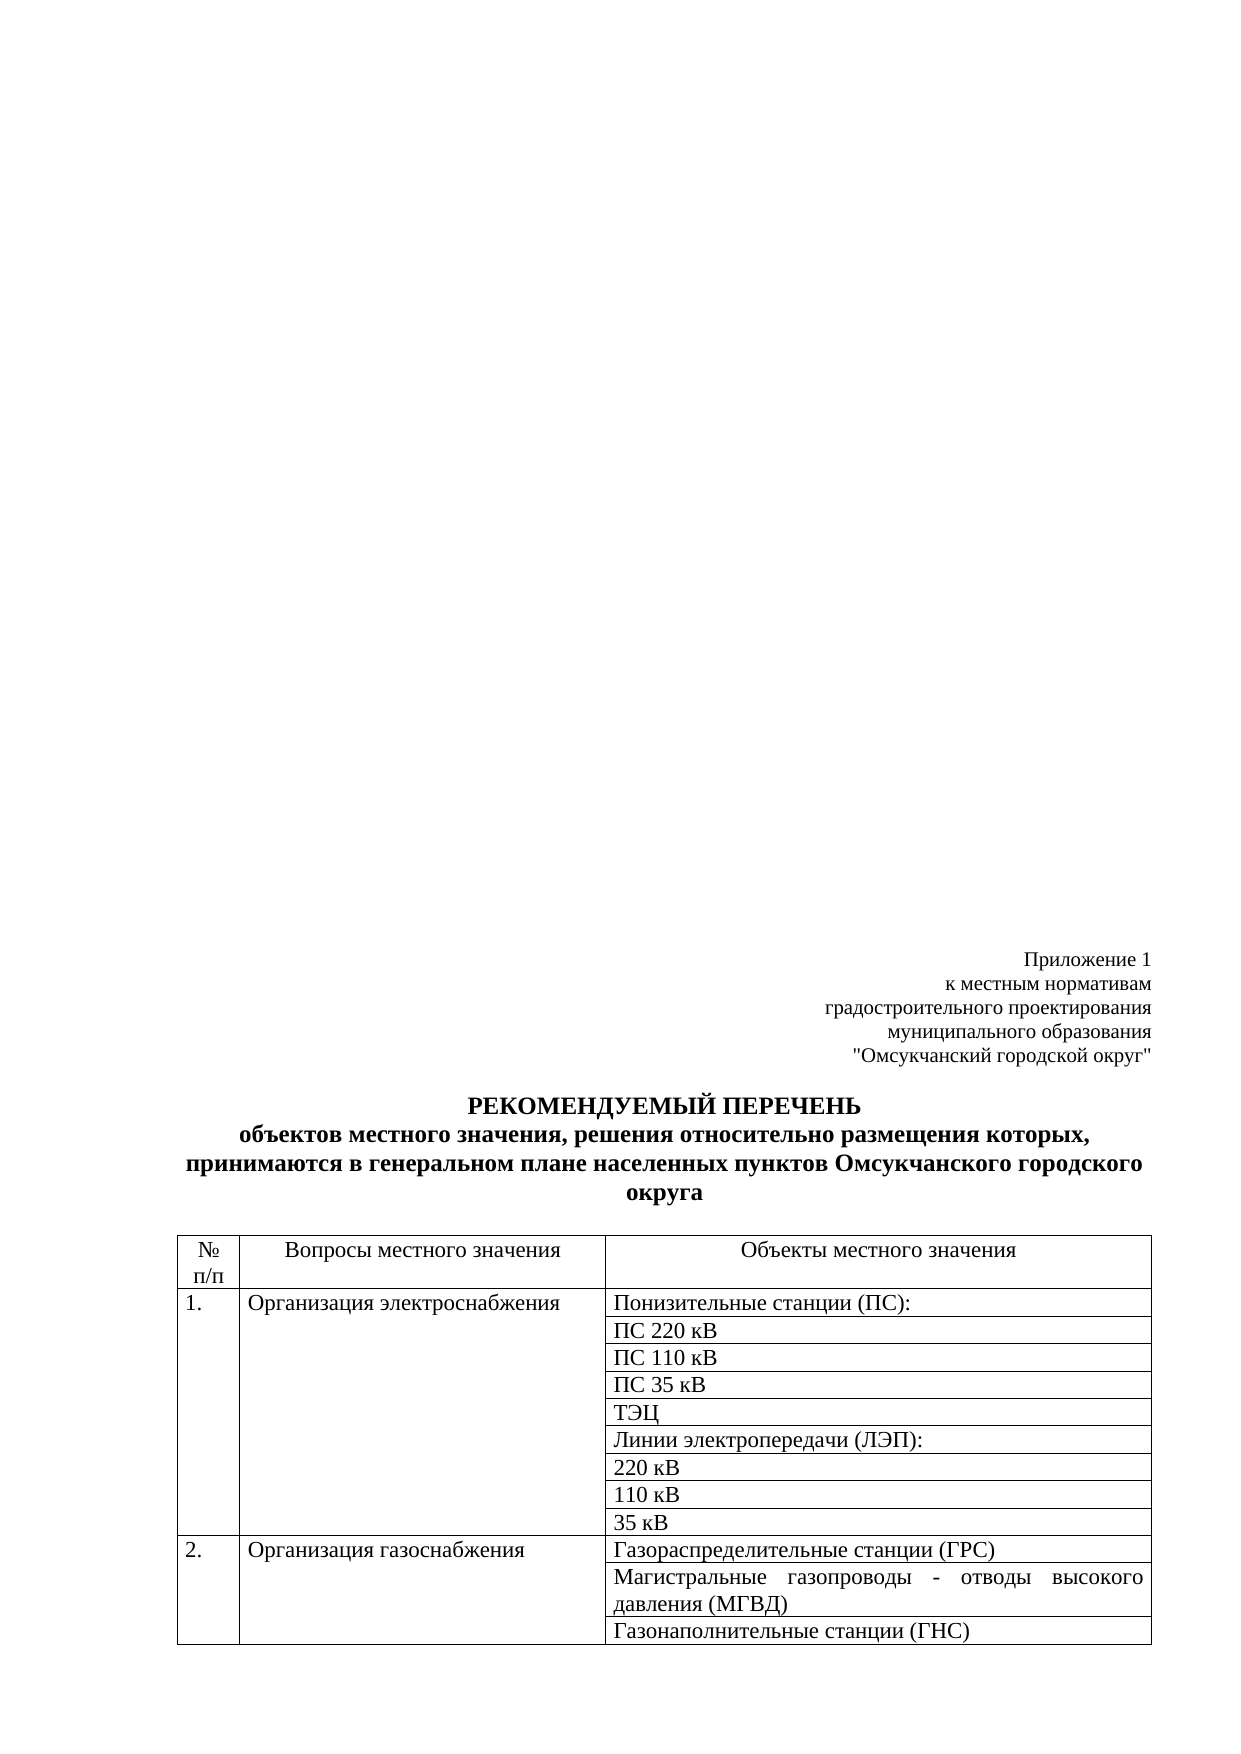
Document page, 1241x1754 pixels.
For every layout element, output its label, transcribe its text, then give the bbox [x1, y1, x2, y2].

text РЕКОМЕНДУЕМЫЙ ПЕРЕЧЕНЬ [177, 1091, 1152, 1119]
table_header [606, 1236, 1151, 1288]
text Приложение 1 [177, 946, 1152, 971]
text к местным нормативам [177, 971, 1152, 994]
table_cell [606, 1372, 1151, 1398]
text объектов местного значения, решения относительно размещения которых, принимаются в генеральном плане населенных пунктов Омсукчанского городского округа [177, 1119, 1152, 1206]
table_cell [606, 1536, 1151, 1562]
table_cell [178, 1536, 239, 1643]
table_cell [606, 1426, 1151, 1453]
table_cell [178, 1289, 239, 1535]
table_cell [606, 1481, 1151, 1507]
text муниципального образования [177, 1019, 1152, 1043]
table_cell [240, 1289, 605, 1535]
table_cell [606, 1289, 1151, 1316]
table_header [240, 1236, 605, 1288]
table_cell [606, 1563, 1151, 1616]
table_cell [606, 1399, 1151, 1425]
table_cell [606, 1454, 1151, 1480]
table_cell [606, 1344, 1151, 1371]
text "Омсукчанский городской округ" [177, 1043, 1152, 1067]
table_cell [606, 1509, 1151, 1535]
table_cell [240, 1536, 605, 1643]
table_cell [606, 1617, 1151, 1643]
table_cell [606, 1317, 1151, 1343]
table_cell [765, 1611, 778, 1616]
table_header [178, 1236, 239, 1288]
text градостроительного проектирования [177, 994, 1152, 1019]
